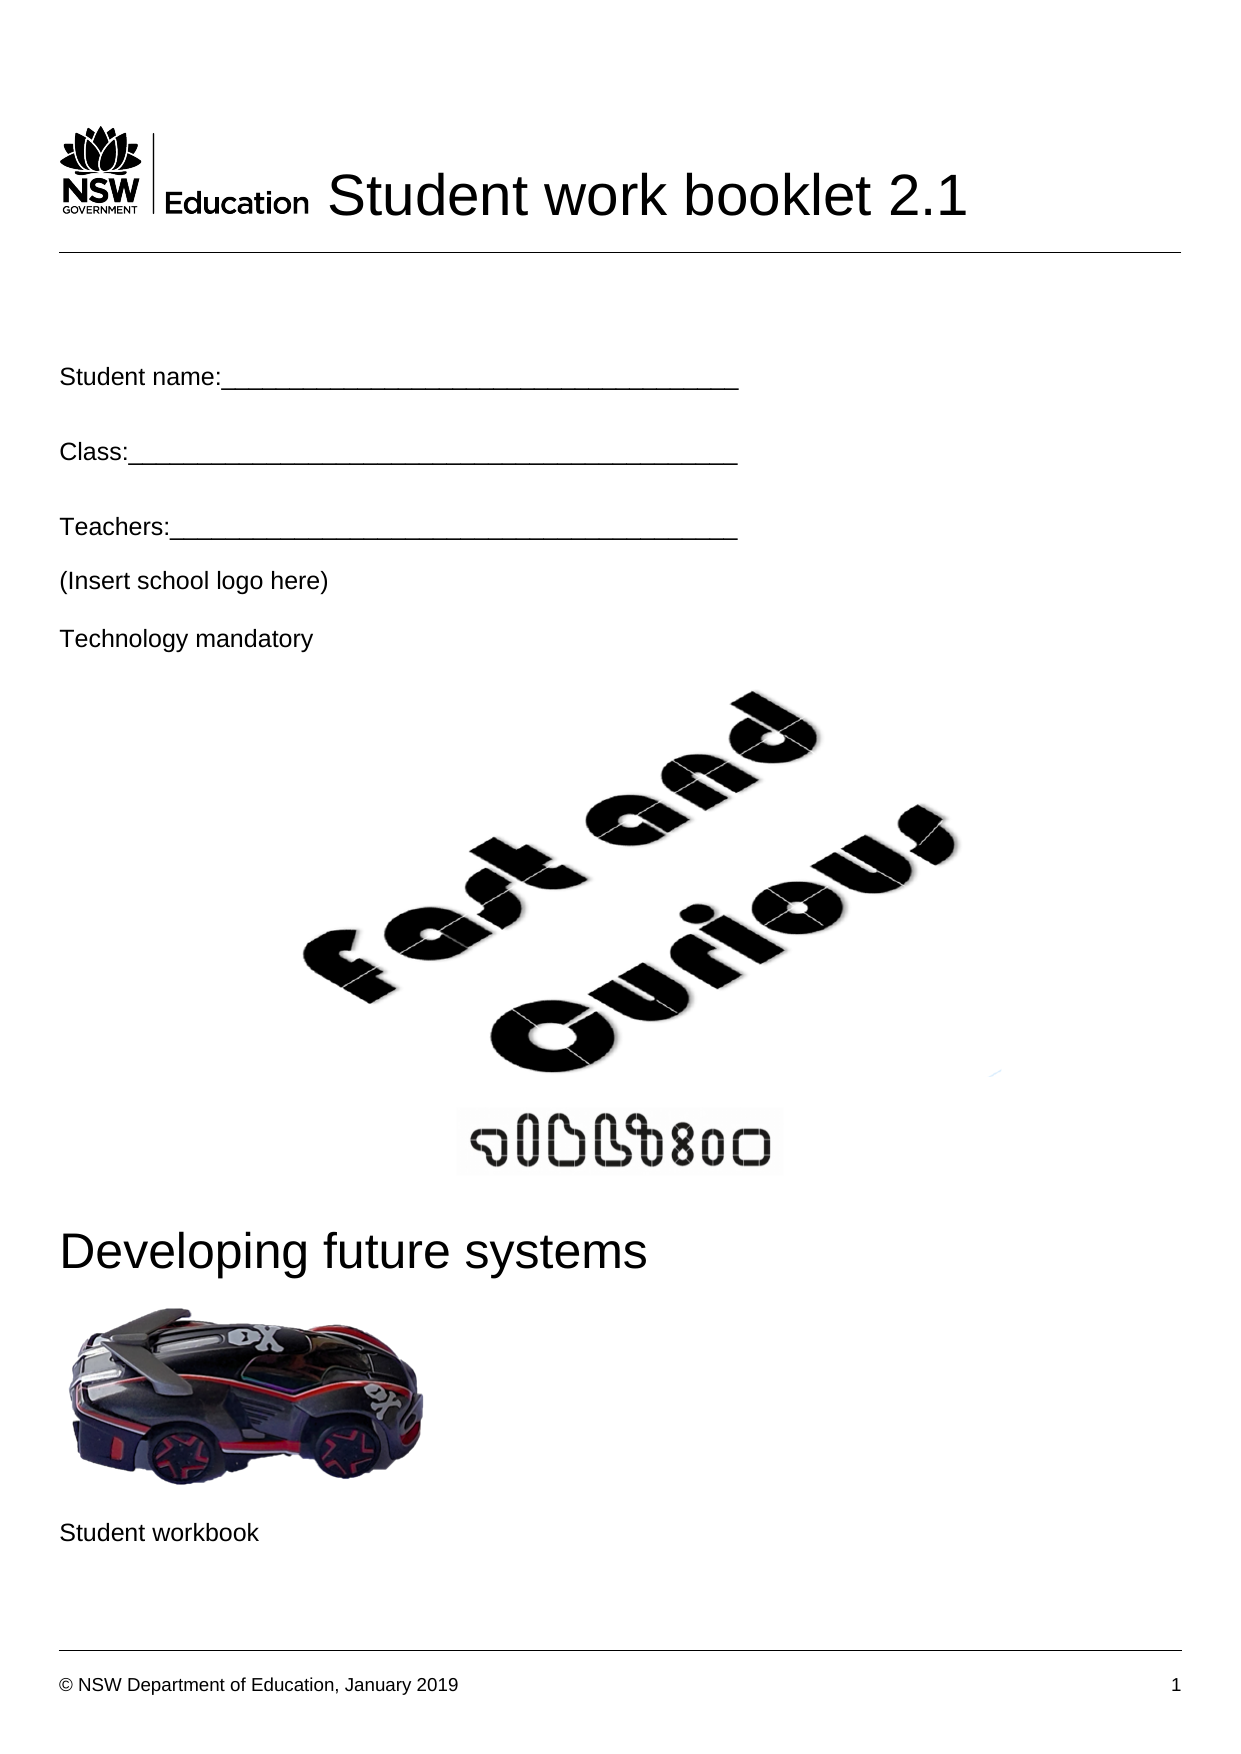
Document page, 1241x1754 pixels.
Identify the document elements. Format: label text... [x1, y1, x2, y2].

text Student name: [59, 316, 1181, 391]
subtitle Developing future systems [59, 1221, 1181, 1279]
picture [238, 682, 1002, 1077]
text Technology mandatory [59, 624, 1181, 653]
subtitle Student work booklet 2.1 [59, 125, 1181, 252]
picture [59, 1303, 437, 1489]
text Teachers: [59, 466, 1181, 541]
picture [59, 125, 312, 215]
text Class: [59, 391, 1181, 466]
text Student workbook [59, 1518, 1181, 1547]
picture [457, 1108, 783, 1176]
text (Insert school logo here) [59, 566, 1181, 595]
